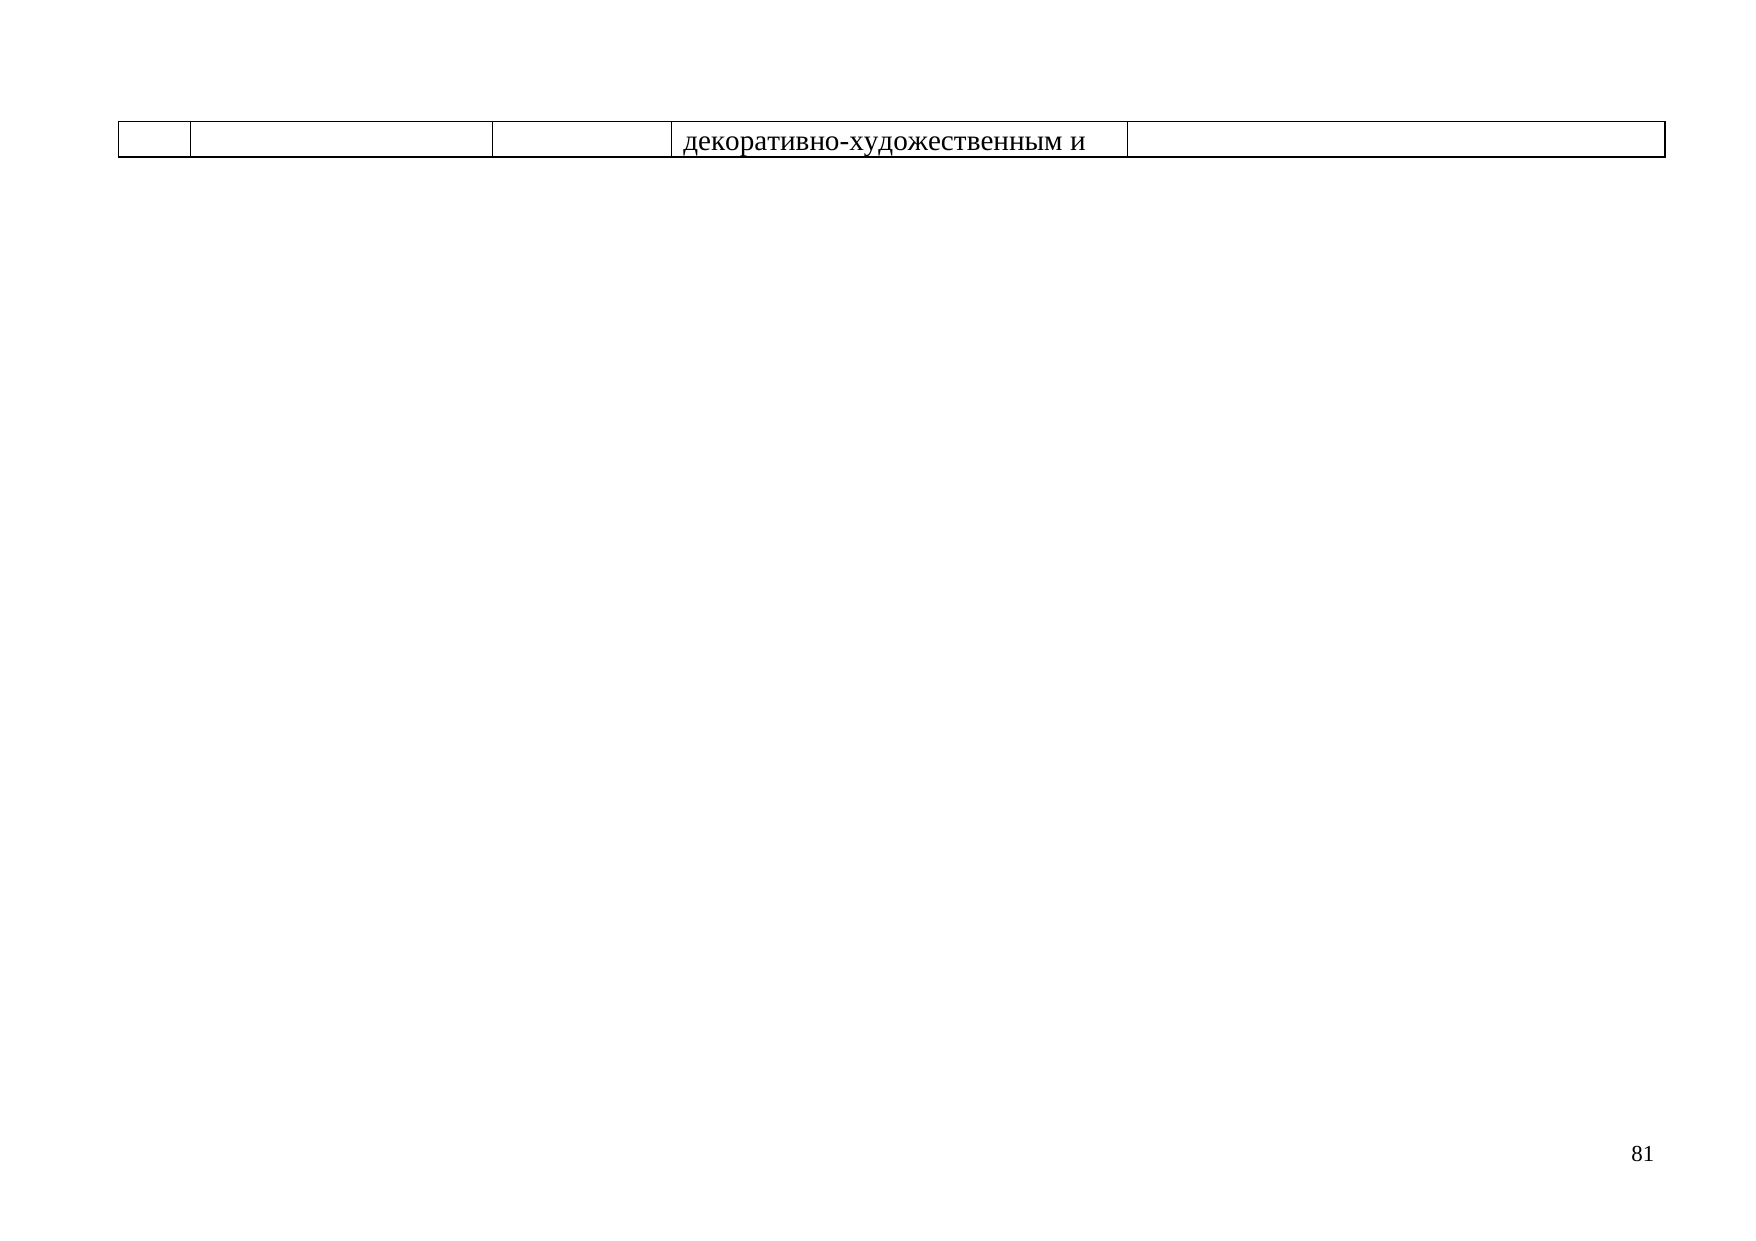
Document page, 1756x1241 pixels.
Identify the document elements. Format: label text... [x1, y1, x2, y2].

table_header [1128, 122, 1664, 156]
table_header 9 [119, 122, 190, 156]
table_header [672, 122, 1127, 156]
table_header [191, 122, 492, 156]
table_header 5 [493, 122, 671, 156]
